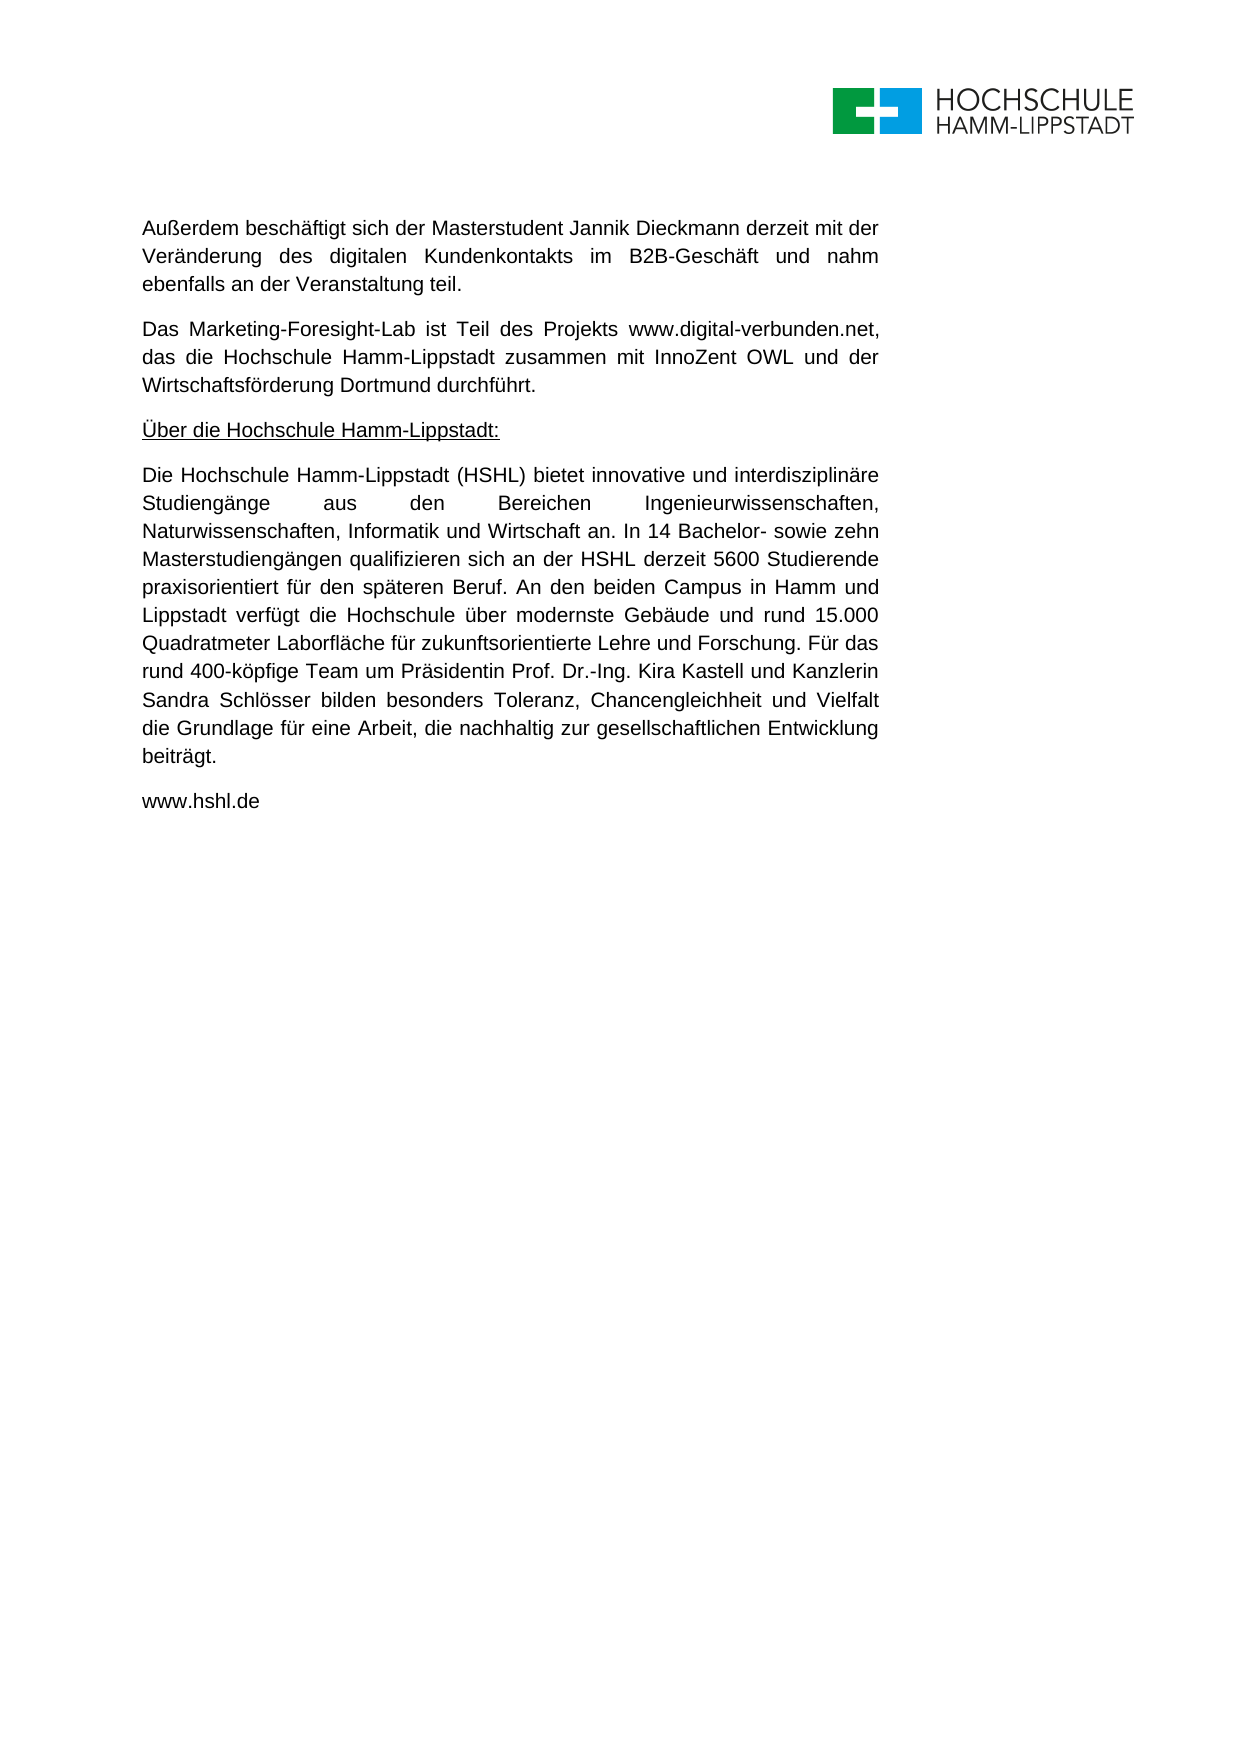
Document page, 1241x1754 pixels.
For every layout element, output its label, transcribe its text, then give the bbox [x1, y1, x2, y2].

text Die Hochschule Hamm-Lippstadt (HSHL) bietet innovative und interdisziplinäre Studiengänge aus den Bereichen Ingenieurwissenschaften, Naturwissenschaften, Informatik und Wirtschaft an. In 14 Bachelor- sowie zehn Masterstudiengängen qualifizieren sich an der HSHL derzeit 5600 Studierende praxisorientiert für den späteren Beruf. An den beiden Campus in Hamm und Lippstadt verfügt die Hochschule über modernste Gebäude und rund 15.000 Quadratmeter Laborfläche für zukunftsorientierte Lehre und Forschung. Für das rund 400-köpfige Team um Präsidentin Prof. Dr.-Ing. Kira Kastell und Kanzlerin Sandra Schlösser bilden besonders Toleranz, Chancengleichheit und Vielfalt die Grundlage für eine Arbeit, die nachhaltig zur gesellschaftlichen Entwicklung beiträgt. [142, 459, 880, 769]
text Das Marketing-Foresight-Lab ist Teil des Projekts www.digital-verbunden.net, das die Hochschule Hamm-Lippstadt zusammen mit InnoZent OWL und der Wirtschaftsförderung Dortmund durchführt. [142, 314, 880, 398]
picture [832, 88, 897, 134]
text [142, 213, 880, 297]
picture [923, 88, 1134, 134]
text Über die Hochschule Hamm-Lippstadt: [142, 415, 880, 443]
text www.hshl.de [142, 786, 880, 814]
